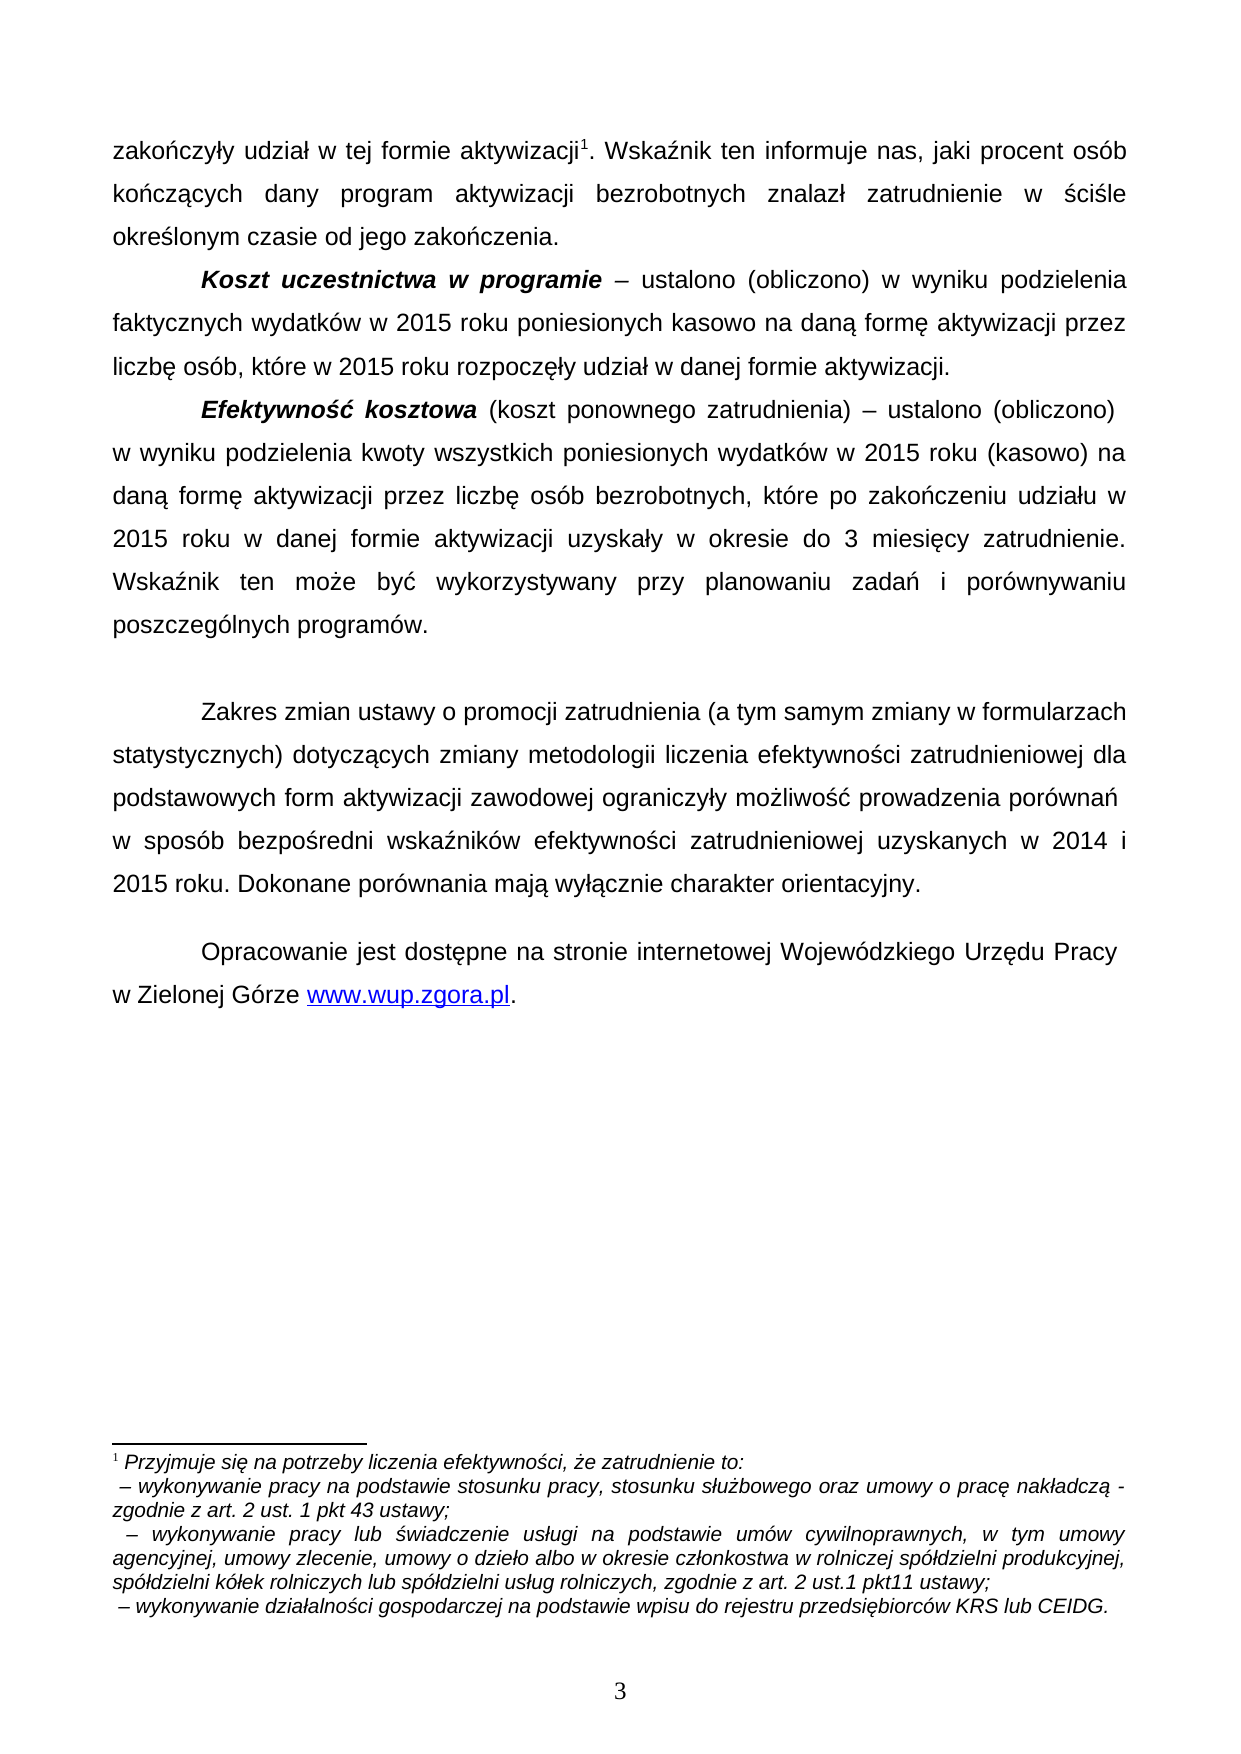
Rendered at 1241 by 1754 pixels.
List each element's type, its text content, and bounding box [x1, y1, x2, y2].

text Koszt uczestnictwa w programie – ustalono (obliczono) w wyniku podzielenia faktycznych wydatków w 2015 roku poniesionych kasowo na daną formę aktywizacji przez liczbę osób, które w 2015 roku rozpoczęły udział w danej formie aktywizacji. [112, 265, 1127, 380]
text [112, 136, 1128, 251]
text Efektywność kosztowa (koszt ponownego zatrudnienia) – ustalono (obliczono) w wyniku podzielenia kwoty wszystkich poniesionych wydatków w 2015 roku (kasowo) na daną formę aktywizacji przez liczbę osób bezrobotnych, które po zakończeniu udziału w 2015 roku w danej formie aktywizacji uzyskały w okresie do 3 miesięcy zatrudnienie. Wskaźnik ten może być wykorzystywany przy planowaniu zadań i porównywaniu poszczególnych programów. [112, 394, 1127, 639]
text Opracowanie jest dostępne na stronie internetowej Wojewódzkiego Urzędu Pracy w Zielonej Górze www.wup.zgora.pl. [112, 937, 1128, 1009]
text Zakres zmian ustawy o promocji zatrudnienia (a tym samym zmiany w formularzach statystycznych) dotyczących zmiany metodologii liczenia efektywności zatrudnieniowej dla podstawowych form aktywizacji zawodowej ograniczyły możliwość prowadzenia porównań w sposób bezpośredni wskaźników efektywności zatrudnieniowej uzyskanych w 2014 i 2015 roku. Dokonane porównania mają wyłącznie charakter orientacyjny. [112, 696, 1128, 898]
